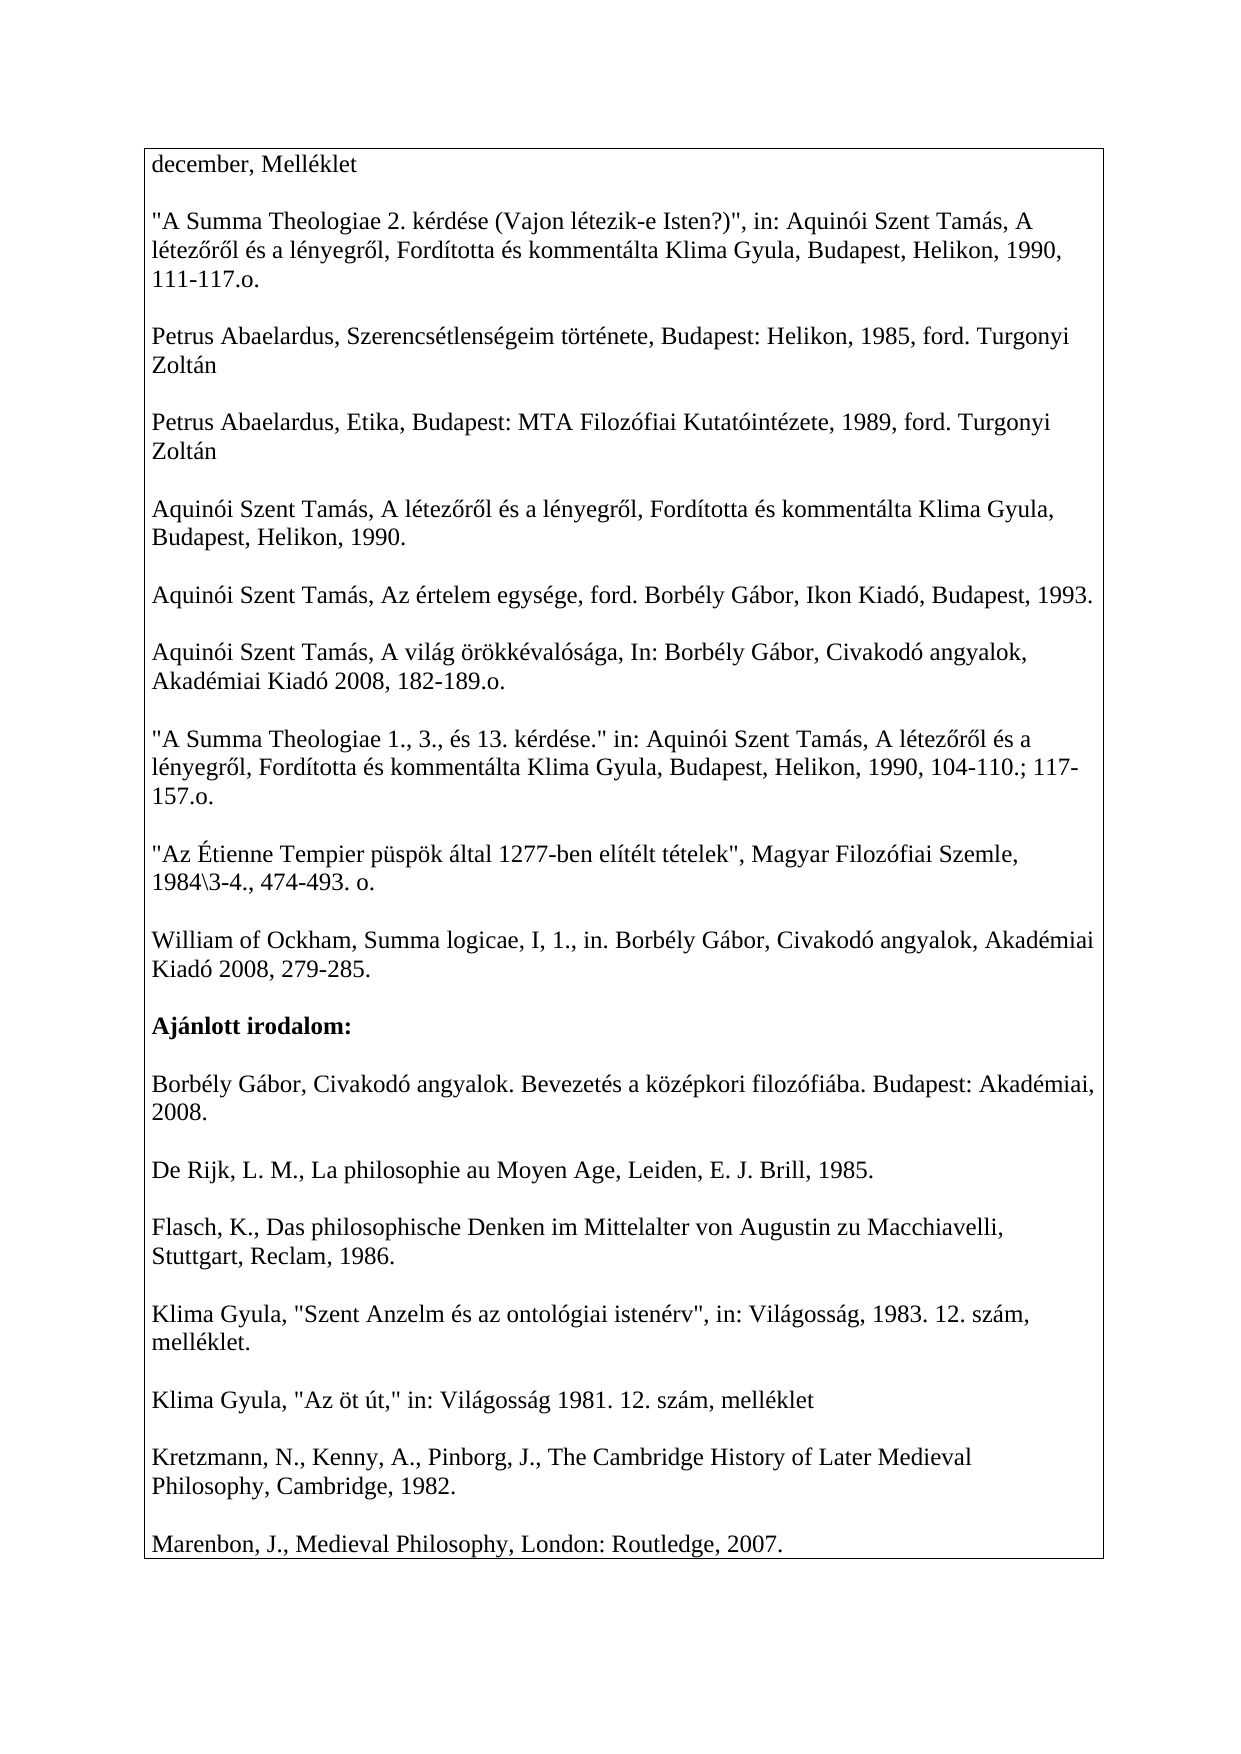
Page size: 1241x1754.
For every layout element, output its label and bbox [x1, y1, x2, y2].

table_header [145, 149, 1103, 1557]
